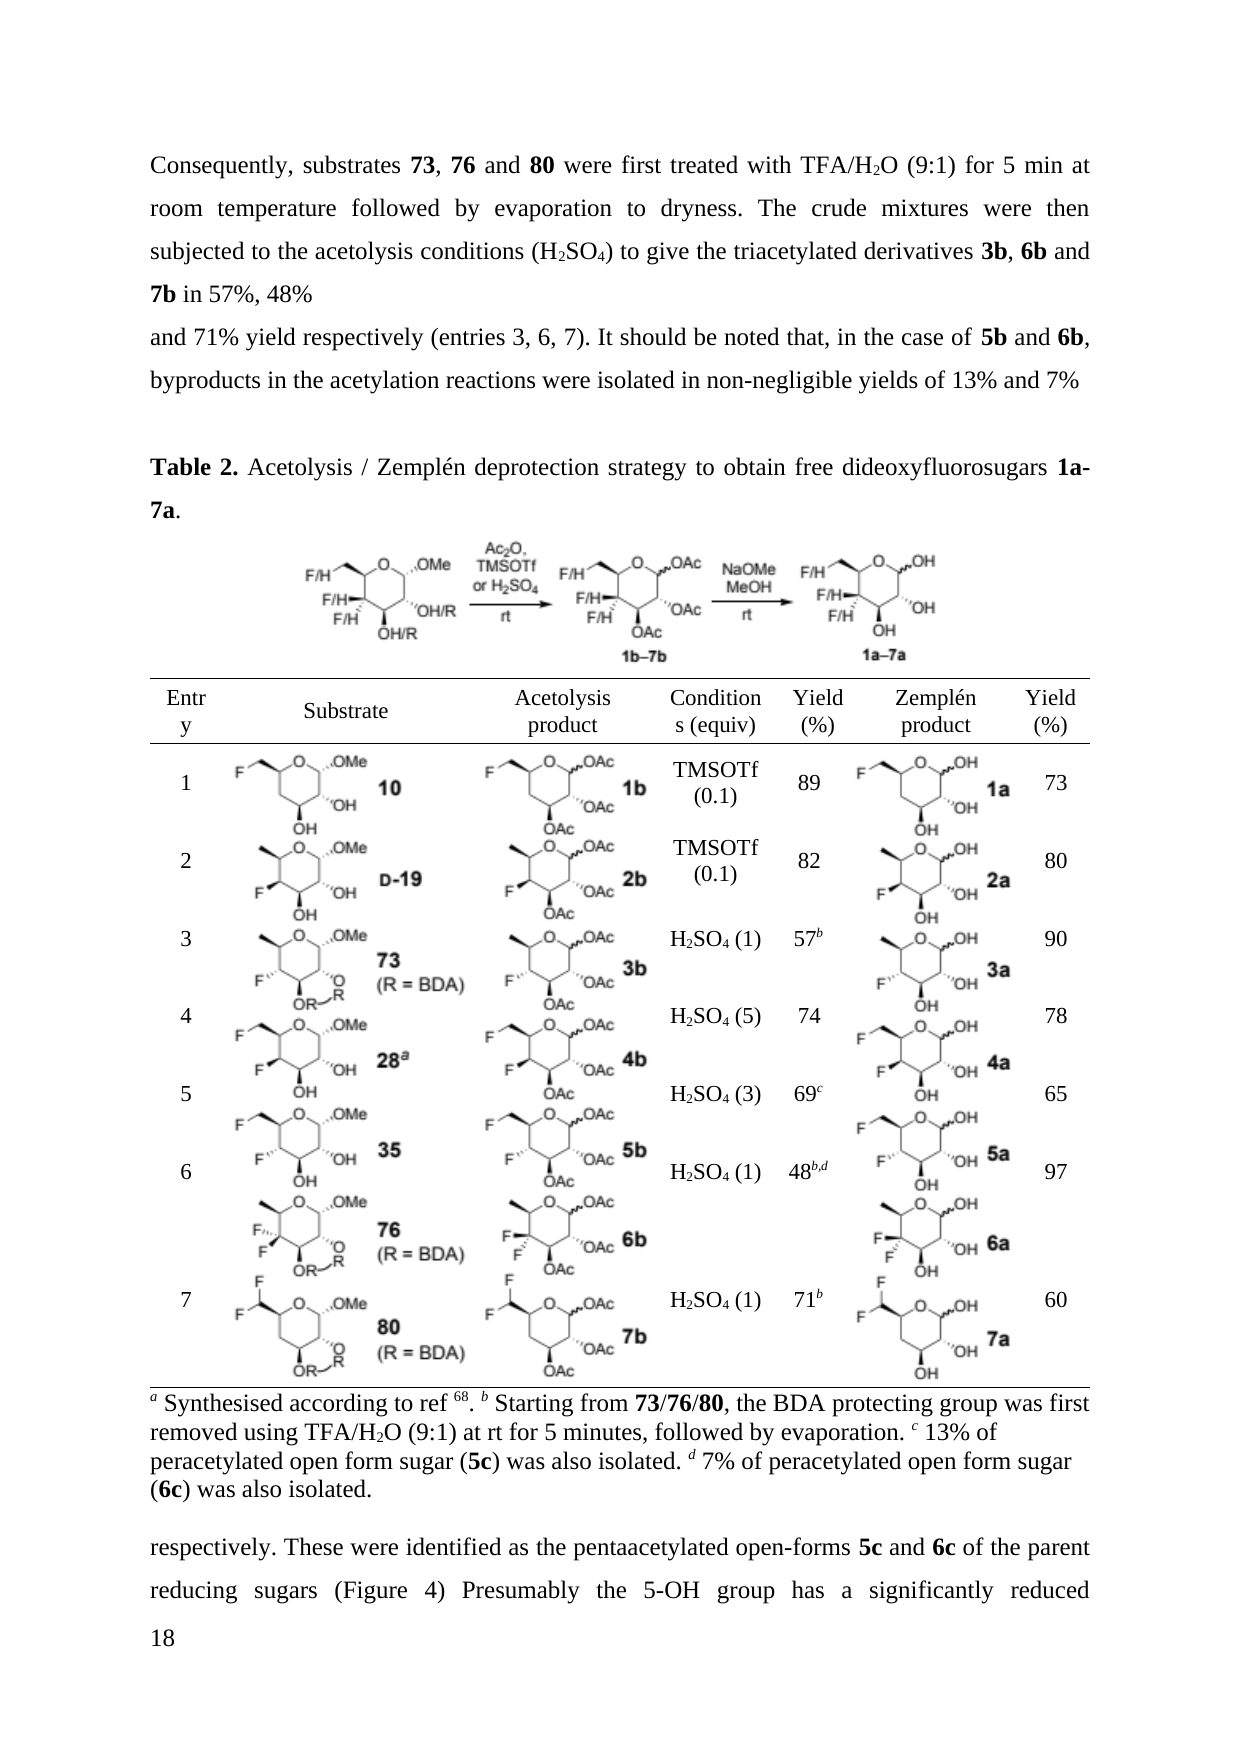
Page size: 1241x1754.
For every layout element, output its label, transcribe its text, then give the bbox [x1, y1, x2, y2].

table_cell 89 [775, 744, 843, 821]
table_header Yield (%) [1011, 679, 1089, 743]
table_header Zemplén product [860, 679, 1011, 743]
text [150, 1532, 1090, 1604]
table_cell 74 [775, 977, 843, 1055]
table_cell 78 [1022, 977, 1089, 1055]
table_header Entry [150, 679, 222, 743]
table_cell H2SO4 (1) [656, 1211, 775, 1387]
table_cell H2SO4 (1) [656, 1133, 775, 1211]
table_cell 97 [1022, 1133, 1089, 1211]
table_cell 5 [150, 1055, 222, 1133]
table_cell 1 [150, 744, 222, 821]
table_cell 4 [150, 977, 222, 1055]
table_cell 71b [775, 1211, 843, 1387]
table_cell H2SO4 (1) [656, 899, 775, 977]
table_cell 57b [775, 899, 843, 977]
table_cell 82 [775, 821, 843, 899]
table_header Acetolysis product [470, 679, 656, 743]
table_cell [843, 744, 1022, 1387]
table_cell H2SO4 (3) [656, 1055, 775, 1133]
table_cell H2SO4 (5) [656, 977, 775, 1055]
table_cell 60 [1022, 1211, 1089, 1387]
table_cell 6 [150, 1133, 222, 1211]
table_cell 7 [150, 1211, 222, 1387]
table_cell 73 [1022, 744, 1089, 821]
table_header Yield (%) [775, 679, 860, 743]
table_cell [222, 744, 470, 1387]
text Consequently, substrates 73, 76 and 80 were first treated with TFA/H2O (9:1) for 5 min at room temperature followed by evaporation to dryness. The crude mixtures were then subjected to the acetolysis conditions (H2SO4) to give the triacetylated derivatives 3b, 6b and 7b in 57%, 48% [150, 150, 1090, 308]
table_cell 65 [1022, 1055, 1089, 1133]
table_header Conditions (equiv) [656, 679, 775, 743]
table_cell 3 [150, 899, 222, 977]
table_cell 69c [775, 1055, 843, 1133]
table_cell 80 [1022, 821, 1089, 899]
table_cell [470, 744, 656, 1387]
table_header Substrate [222, 679, 470, 743]
table_cell TMSOTf (0.1) [656, 821, 775, 899]
table_cell TMSOTf (0.1) [656, 744, 775, 821]
table_cell 2 [150, 821, 222, 899]
text a Synthesised according to ref 68. b Starting from 73/76/80, the BDA protecting group was first removed using TFA/H2O (9:1) at rt for 5 minutes, followed by evaporation. c 13% of peracetylated open form sugar (5c) was also isolated. d 7% of peracetylated open form sugar (6c) was also isolated. [150, 1388, 1090, 1503]
text Table 2. Acetolysis / Zemplén deprotection strategy to obtain free dideoxyfluorosugars 1a-7a. [150, 452, 1090, 524]
text and 71% yield respectively (entries 3, 6, 7). It should be noted that, in the case of 5b and 6b, byproducts in the acetylation reactions were isolated in non-negligible yields of 13% and 7% [150, 322, 1090, 394]
table_cell 48b,d [775, 1133, 843, 1211]
table_cell 90 [1022, 899, 1089, 977]
